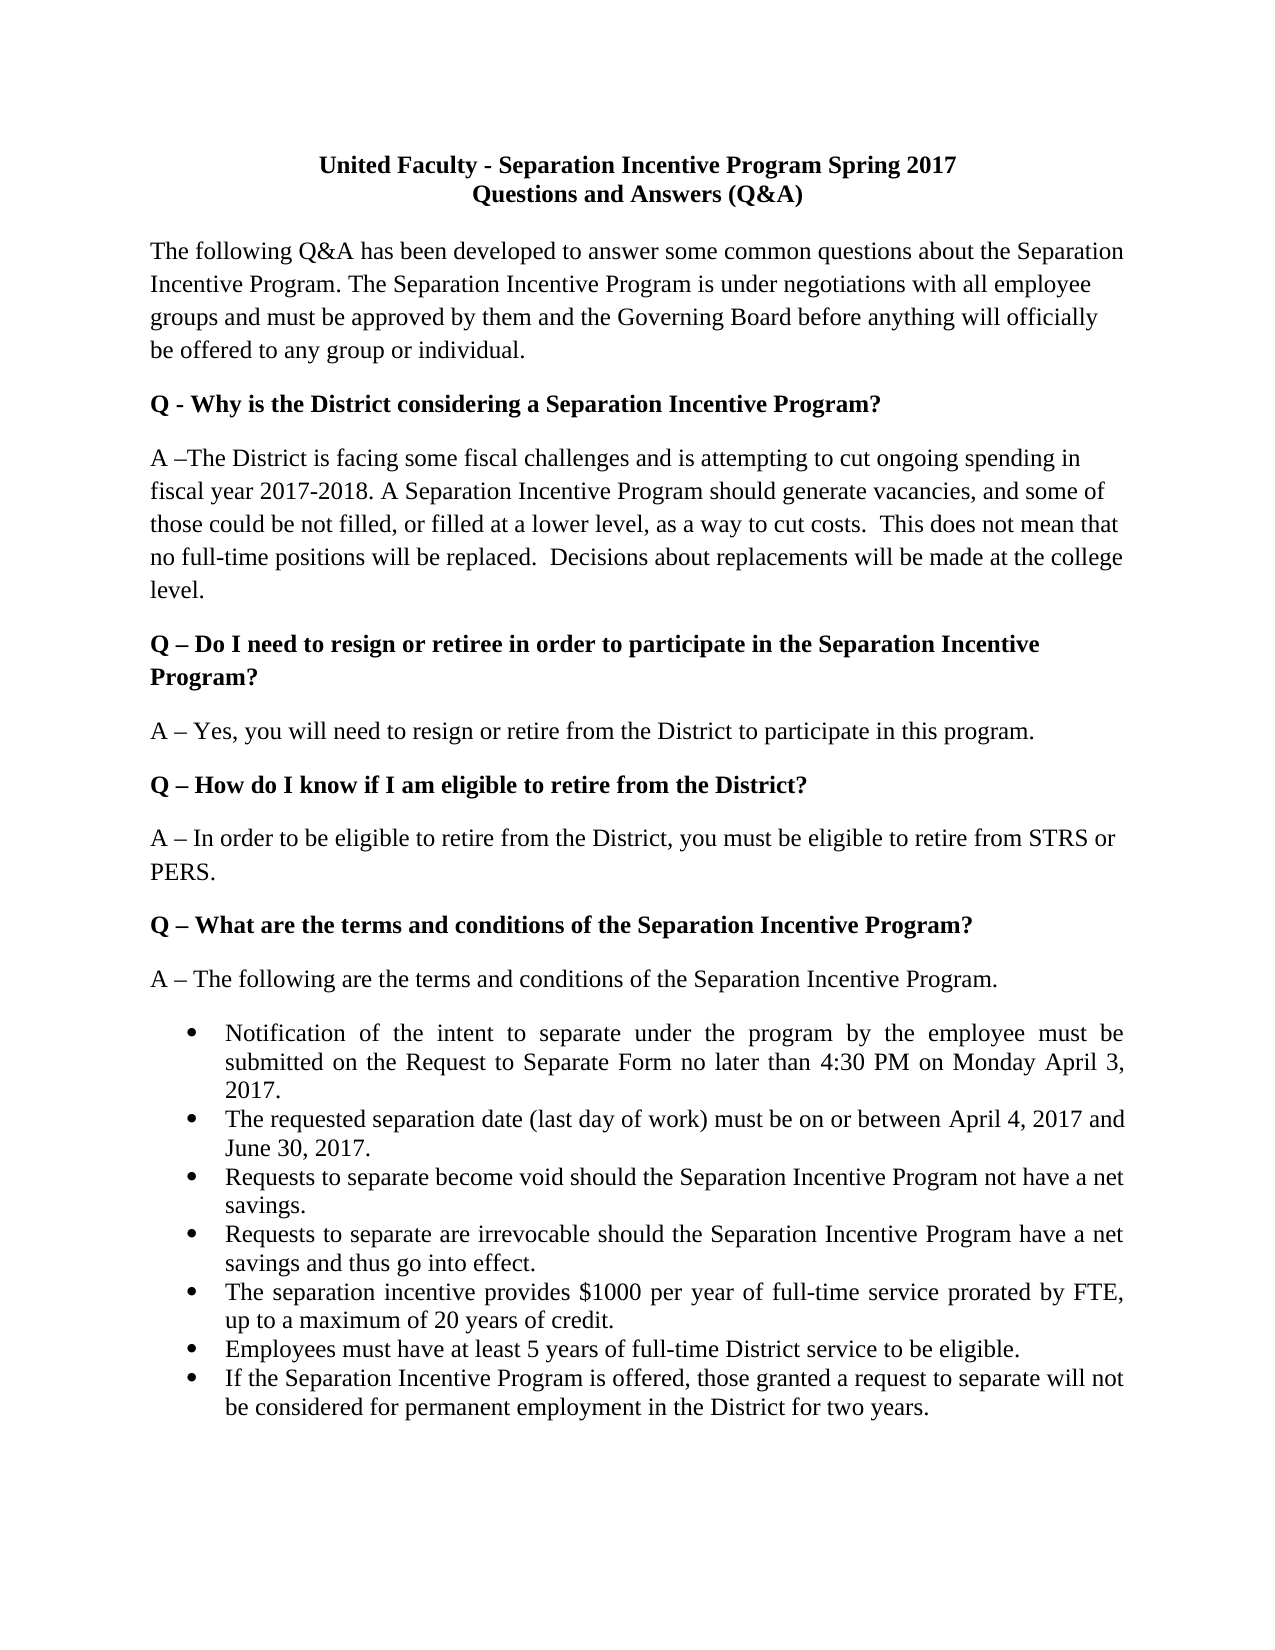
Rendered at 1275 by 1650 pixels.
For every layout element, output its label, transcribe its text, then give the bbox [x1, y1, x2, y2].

text Questions and Answers (Q&A) [150, 179, 1125, 207]
list If the Separation Incentive Program is offered, those granted a request to separate will not be considered for permanent employment in the District for two years. [187, 1363, 1125, 1421]
text The following Q&A has been developed to answer some common questions about the Separation Incentive Program. The Separation Incentive Program is under negotiations with all employee groups and must be approved by them and the Governing Board before anything will officially be offered to any group or individual. [150, 236, 1125, 364]
text Q - Why is the District considering a Separation Incentive Program? [150, 389, 1125, 418]
text United Faculty - Separation Incentive Program Spring 2017 [150, 150, 1125, 179]
list Notification of the intent to separate under the program by the employee must be submitted on the Request to Separate Form no later than 4:30 PM on Monday April 3, 2017. [187, 1018, 1125, 1104]
list Requests to separate become void should the Separation Incentive Program not have a net savings. [187, 1162, 1125, 1219]
list Requests to separate are irrevocable should the Separation Incentive Program have a net savings and thus go into effect. [187, 1219, 1125, 1277]
text A – The following are the terms and conditions of the Separation Incentive Program. [150, 964, 1125, 993]
text Q – How do I know if I am eligible to retire from the District? [150, 770, 1125, 798]
text A – Yes, you will need to resign or retire from the District to participate in this program. [150, 716, 1125, 744]
list Employees must have at least 5 years of full-time District service to be eligible. [187, 1334, 1125, 1363]
text Q – What are the terms and conditions of the Separation Incentive Program? [150, 910, 1125, 939]
list The separation incentive provides $1000 per year of full-time service prorated by FTE, up to a maximum of 20 years of credit. [187, 1277, 1125, 1334]
text A – In order to be eligible to retire from the District, you must be eligible to retire from STRS or PERS. [150, 823, 1125, 885]
text A –The District is facing some fiscal challenges and is attempting to cut ongoing spending in fiscal year 2017-2018. A Separation Incentive Program should generate vacancies, and some of those could be not filled, or filled at a lower level, as a way to cut costs. This does not mean that no full-time positions will be replaced. Decisions about replacements will be made at the college level. [150, 443, 1125, 604]
text Q – Do I need to resign or retiree in order to participate in the Separation Incentive Program? [150, 629, 1125, 691]
list The requested separation date (last day of work) must be on or between April 4, 2017 and June 30, 2017. [187, 1104, 1125, 1162]
